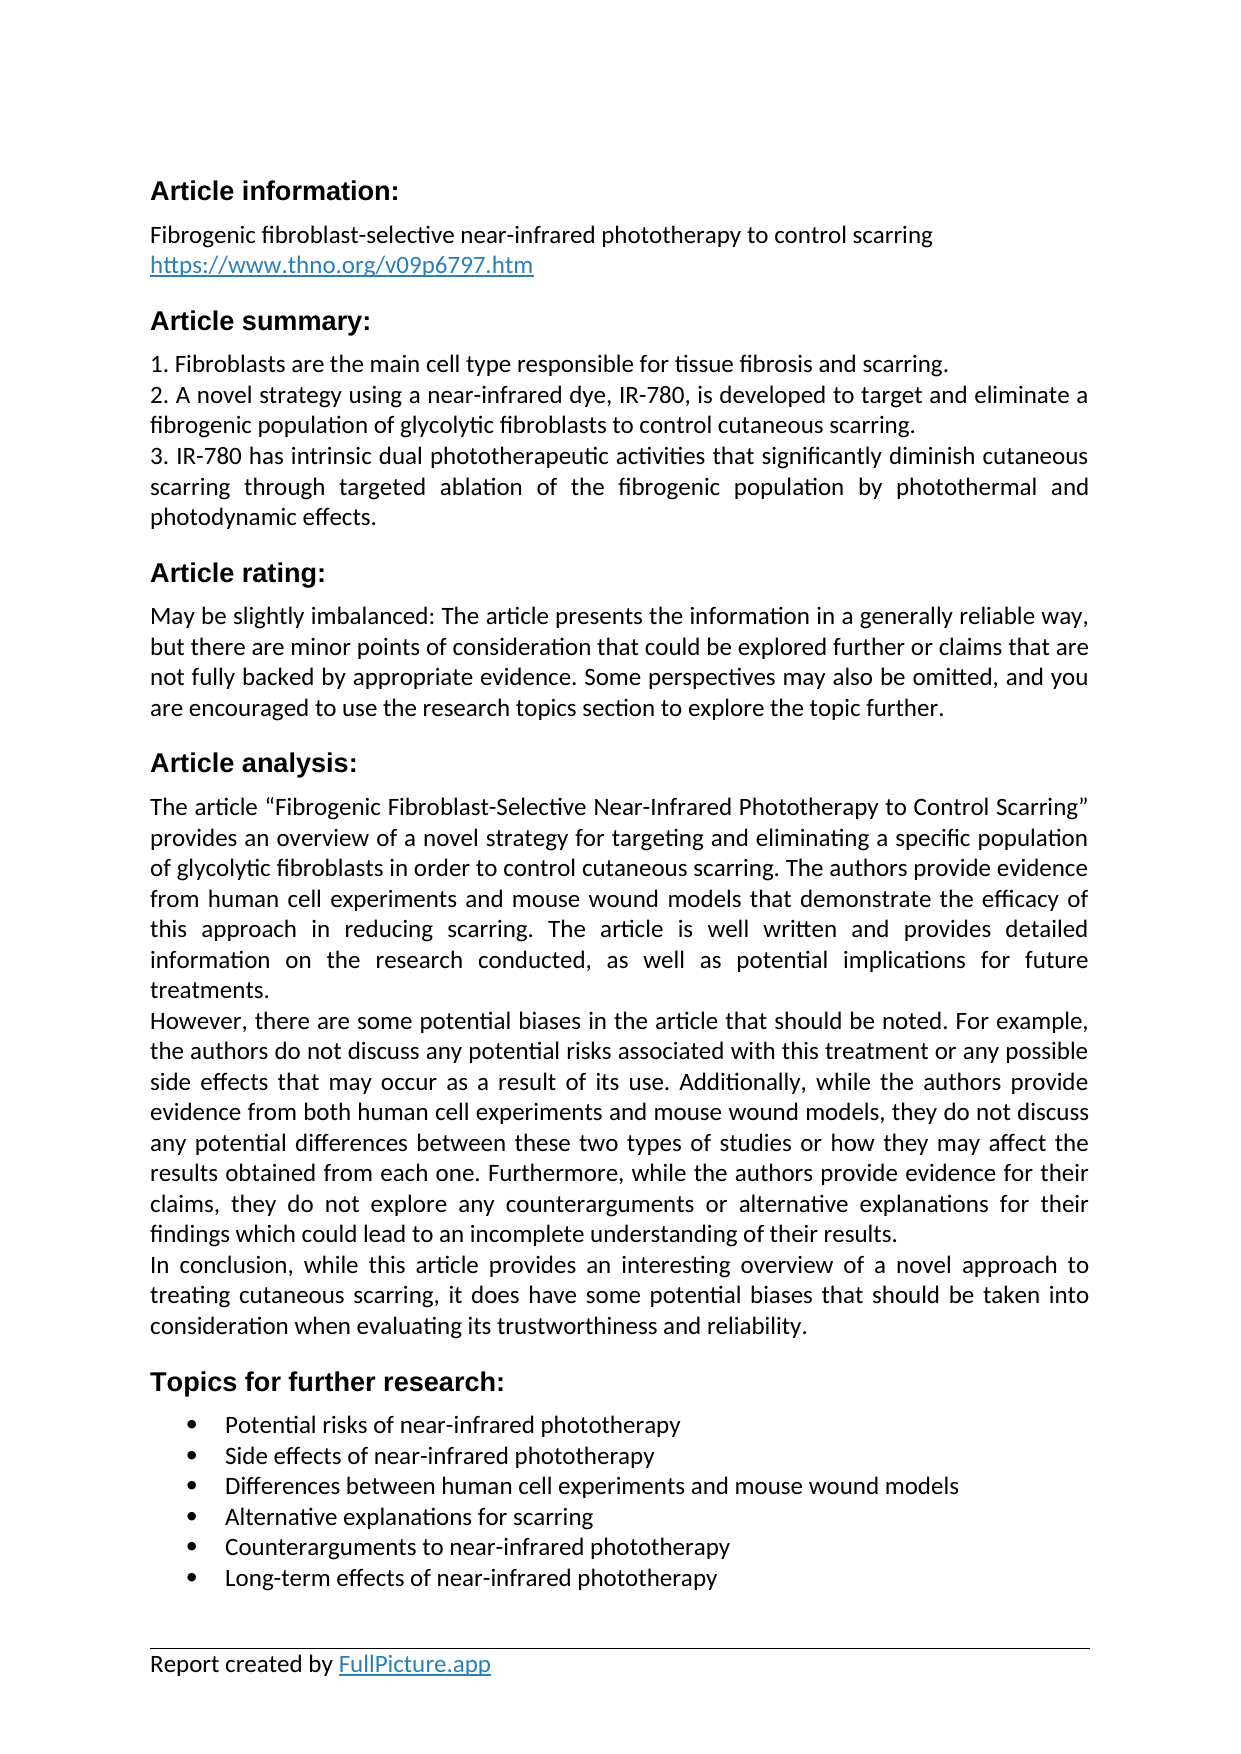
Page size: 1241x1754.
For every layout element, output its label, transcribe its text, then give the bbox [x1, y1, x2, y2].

text However, there are some potential biases in the article that should be noted. For example, the authors do not discuss any potential risks associated with this treatment or any possible side effects that may occur as a result of its use. Additionally, while the authors provide evidence from both human cell experiments and mouse wound models, they do not discuss any potential differences between these two types of studies or how they may affect the results obtained from each one. Furthermore, while the authors provide evidence for their claims, they do not explore any counterarguments or alternative explanations for their findings which could lead to an incomplete understanding of their results. [150, 1005, 1090, 1249]
text 3. IR-780 has intrinsic dual phototherapeutic activities that significantly diminish cutaneous scarring through targeted ablation of the fibrogenic population by photothermal and photodynamic effects. [150, 440, 1090, 532]
list Counterarguments to near-infrared phototherapy [187, 1531, 1090, 1562]
list Alternative explanations for scarring [187, 1501, 1090, 1531]
text In conclusion, while this article provides an interesting overview of a novel approach to treating cutaneous scarring, it does have some potential biases that should be taken into consideration when evaluating its trustworthiness and reliability. [150, 1249, 1090, 1341]
subtitle Article information: [150, 175, 1090, 206]
list Potential risks of near-infrared phototherapy [187, 1409, 1090, 1440]
subtitle Article summary: [150, 305, 1090, 336]
text 2. A novel strategy using a near-infrared dye, IR-780, is developed to target and eliminate a fibrogenic population of glycolytic fibroblasts to control cutaneous scarring. [150, 379, 1090, 440]
text 1. Fibroblasts are the main cell type responsible for tissue fibrosis and scarring. [150, 348, 1090, 379]
list Differences between human cell experiments and mouse wound models [187, 1470, 1090, 1501]
list Long-term effects of near-infrared phototherapy [187, 1562, 1090, 1592]
subtitle Topics for further research: [150, 1366, 1090, 1397]
list Side effects of near-infrared phototherapy [187, 1440, 1090, 1470]
text Fibrogenic fibroblast-selective near-infrared phototherapy to control scarringhttps://www.thno.org/v09p6797.htm [150, 219, 1090, 280]
text May be slightly imbalanced: The article presents the information in a generally reliable way, but there are minor points of consideration that could be explored further or claims that are not fully backed by appropriate evidence. Some perspectives may also be omitted, and you are encouraged to use the research topics section to explore the topic further. [150, 600, 1090, 722]
subtitle Article rating: [150, 557, 1090, 588]
text The article “Fibrogenic Fibroblast-Selective Near-Infrared Phototherapy to Control Scarring” provides an overview of a novel strategy for targeting and eliminating a specific population of glycolytic fibroblasts in order to control cutaneous scarring. The authors provide evidence from human cell experiments and mouse wound models that demonstrate the efficacy of this approach in reducing scarring. The article is well written and provides detailed information on the research conducted, as well as potential implications for future treatments. [150, 791, 1090, 1005]
subtitle Article analysis: [150, 747, 1090, 779]
